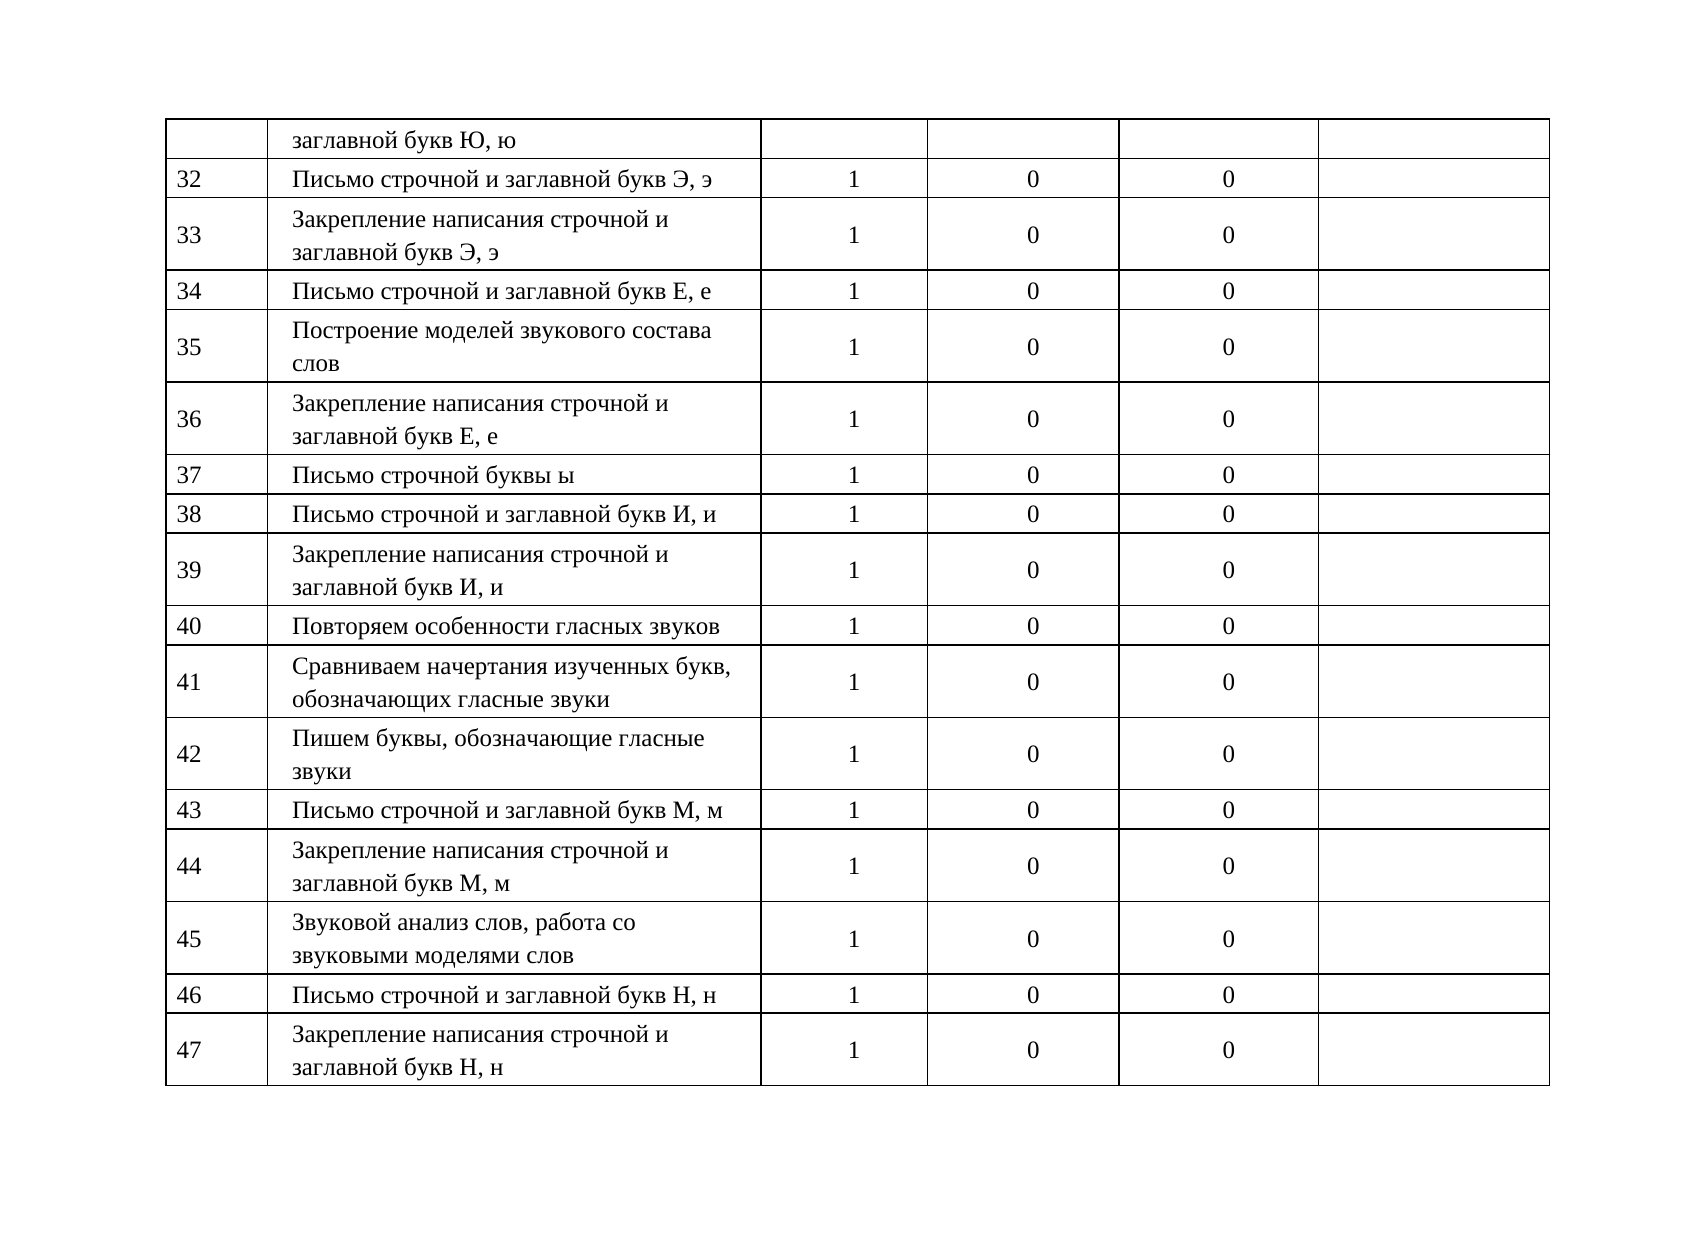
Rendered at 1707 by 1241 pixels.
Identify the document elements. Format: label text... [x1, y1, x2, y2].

table_cell Построение моделей звукового состава слов [268, 310, 760, 381]
table_cell 1 [762, 198, 927, 269]
table_cell Повторяем особенности гласных звуков [268, 606, 760, 644]
table_cell 41 [167, 646, 267, 716]
table_cell 1 [762, 159, 927, 197]
table_cell 0 [1120, 1014, 1318, 1085]
table_cell 0 [928, 830, 1118, 901]
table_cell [268, 120, 760, 157]
table_cell 0 [1120, 495, 1318, 532]
table_cell 1 [762, 830, 927, 901]
table_cell Закрепление написания строчной и заглавной букв Н, н [268, 1014, 760, 1085]
table_cell Сравниваем начертания изученных букв, обозначающих гласные звуки [268, 646, 760, 716]
table_cell [1319, 790, 1549, 828]
table_cell 35 [167, 310, 267, 381]
table_cell Пишем буквы, обозначающие гласные звуки [268, 718, 760, 789]
table_cell 34 [167, 271, 267, 309]
table_cell 1 [762, 975, 927, 1012]
table_cell 0 [928, 646, 1118, 716]
table_cell 38 [167, 495, 267, 532]
table_cell 0 [928, 902, 1118, 973]
table_cell 0 [1120, 198, 1318, 269]
table_cell 0 [1120, 271, 1318, 309]
table_cell Письмо строчной и заглавной букв Э, э [268, 159, 760, 197]
table_cell [1319, 495, 1549, 532]
table_cell 1 [762, 646, 927, 716]
table_cell 0 [1120, 790, 1318, 828]
table_cell [1319, 718, 1549, 789]
table_cell Закрепление написания строчной и заглавной букв Э, э [268, 198, 760, 269]
table_cell 1 [762, 271, 927, 309]
table_cell 0 [1120, 383, 1318, 453]
table_cell 1 [762, 120, 927, 157]
table_cell Письмо строчной буквы ы [268, 455, 760, 493]
table_cell 0 [1120, 534, 1318, 604]
table_cell 32 [167, 159, 267, 197]
table_cell Письмо строчной и заглавной букв Н, н [268, 975, 760, 1012]
table_cell [1319, 830, 1549, 901]
table_cell [1319, 975, 1549, 1012]
table_cell 1 [762, 383, 927, 453]
table_cell [1319, 198, 1549, 269]
table_cell 43 [167, 790, 267, 828]
table_cell 0 [1120, 646, 1318, 716]
table_cell 37 [167, 455, 267, 493]
table_cell [1319, 120, 1549, 157]
table_cell 47 [167, 1014, 267, 1085]
table_cell 1 [762, 495, 927, 532]
table_cell Письмо строчной и заглавной букв И, и [268, 495, 760, 532]
table_cell 0 [928, 120, 1118, 157]
table_cell 40 [167, 606, 267, 644]
table_cell [1319, 534, 1549, 604]
table_cell [1319, 159, 1549, 197]
table_cell 0 [928, 790, 1118, 828]
table_cell Закрепление написания строчной и заглавной букв М, м [268, 830, 760, 901]
table_cell 0 [1120, 120, 1318, 157]
table_cell 0 [1120, 830, 1318, 901]
table_cell 0 [1120, 606, 1318, 644]
table_cell 1 [762, 534, 927, 604]
table_cell [1319, 606, 1549, 644]
table_cell 0 [928, 159, 1118, 197]
table_cell 0 [1120, 159, 1318, 197]
table_cell Звуковой анализ слов, работа со звуковыми моделями слов [268, 902, 760, 973]
table_cell 0 [928, 534, 1118, 604]
table_cell 33 [167, 198, 267, 269]
table_cell [1319, 902, 1549, 973]
table_cell 0 [928, 198, 1118, 269]
table_cell 0 [1120, 975, 1318, 1012]
table_cell 1 [762, 310, 927, 381]
table_cell 1 [762, 718, 927, 789]
table_cell 0 [1120, 455, 1318, 493]
table_cell 1 [762, 790, 927, 828]
table_cell 0 [928, 975, 1118, 1012]
table_cell 36 [167, 383, 267, 453]
table_cell 0 [928, 310, 1118, 381]
table_cell Письмо строчной и заглавной букв Е, е [268, 271, 760, 309]
table_cell 0 [928, 383, 1118, 453]
table_cell 0 [928, 606, 1118, 644]
table_cell 0 [928, 718, 1118, 789]
table_cell Закрепление написания строчной и заглавной букв Е, е [268, 383, 760, 453]
table_cell 31 [167, 120, 267, 157]
table_cell 0 [928, 271, 1118, 309]
table_cell 0 [1120, 718, 1318, 789]
table_cell 39 [167, 534, 267, 604]
table_cell 0 [928, 495, 1118, 532]
table_cell 0 [1120, 310, 1318, 381]
table_cell [1319, 1014, 1549, 1085]
table_cell 1 [762, 1014, 927, 1085]
table_cell [1319, 271, 1549, 309]
table_cell Закрепление написания строчной и заглавной букв И, и [268, 534, 760, 604]
table_cell 0 [928, 1014, 1118, 1085]
table_cell 44 [167, 830, 267, 901]
table_cell 1 [762, 455, 927, 493]
table_cell 1 [762, 902, 927, 973]
table_cell Письмо строчной и заглавной букв М, м [268, 790, 760, 828]
table_cell 46 [167, 975, 267, 1012]
table_cell 0 [928, 455, 1118, 493]
table_cell 1 [762, 606, 927, 644]
table_cell 0 [1120, 902, 1318, 973]
table_cell [1319, 646, 1549, 716]
table_cell [1319, 455, 1549, 493]
table_cell [1319, 310, 1549, 381]
table_cell 45 [167, 902, 267, 973]
table_cell 42 [167, 718, 267, 789]
table_cell [1319, 383, 1549, 453]
